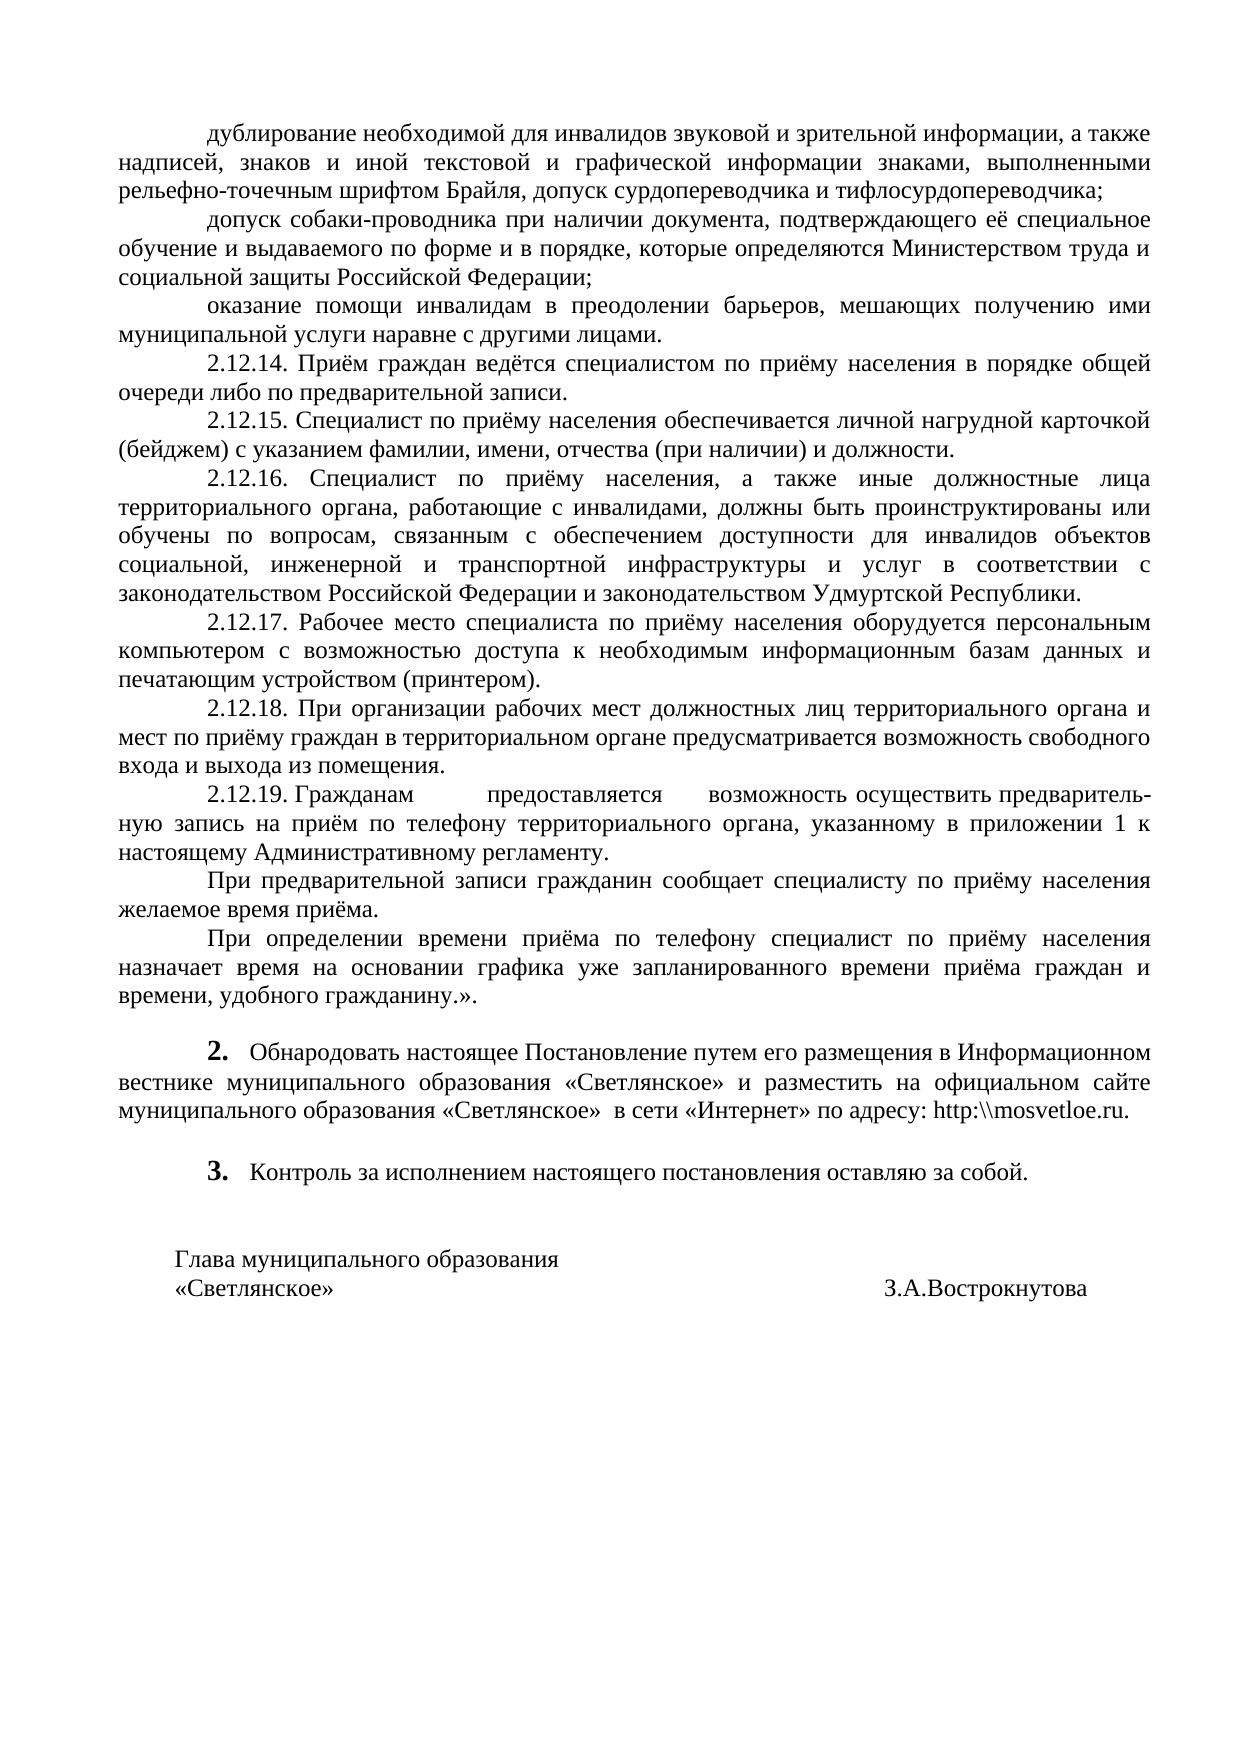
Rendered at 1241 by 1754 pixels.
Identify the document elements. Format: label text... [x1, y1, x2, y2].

text «Светлянское» З.А.Вострокнутова [118, 1273, 1152, 1302]
text 2.12.19. Гражданам предоставляется возможность осуществить предваритель-ную запись на приём по телефону территориального органа, указанному в приложении 1 к настоящему Административному регламенту. [118, 779, 1152, 866]
list Контроль за исполнением настоящего постановления оставляю за собой. [118, 1153, 1152, 1187]
text Глава муниципального образования [118, 1244, 1152, 1273]
text 2.12.17. Рабочее место специалиста по приёму населения оборудуется персональным компьютером с возможностью доступа к необходимым информационным базам данных и печатающим устройством (принтером). [118, 607, 1152, 693]
text 2.12.15. Специалист по приёму населения обеспечивается личной нагрудной карточкой (бейджем) с указанием фамилии, имени, отчества (при наличии) и должности. [118, 406, 1152, 463]
text оказание помощи инвалидам в преодолении барьеров, мешающих получению ими муниципальной услуги наравне с другими лицами. [118, 291, 1152, 348]
text 2.12.14. Приём граждан ведётся специалистом по приёму населения в порядке общей очереди либо по предварительной записи. [118, 348, 1152, 406]
text дублирование необходимой для инвалидов звуковой и зрительной информации, а также надписей, знаков и иной текстовой и графической информации знаками, выполненными рельефно-точечным шрифтом Брайля, допуск сурдопереводчика и тифлосурдопереводчика; [118, 118, 1152, 204]
list Обнародовать настоящее Постановление путем его размещения в Информационном вестнике муниципального образования «Светлянское» и разместить на официальном сайте муниципального образования «Светлянское» в сети «Интернет» по адресу: http:\\mosvetloe.ru. [118, 1033, 1152, 1124]
text При определении времени приёма по телефону специалист по приёму населения назначает время на основании графика уже запланированного времени приёма граждан и времени, удобного гражданину.». [118, 923, 1152, 1009]
text 2.12.16. Специалист по приёму населения, а также иные должностные лица территориального органа, работающие с инвалидами, должны быть проинструктированы или обучены по вопросам, связанным с обеспечением доступности для инвалидов объектов социальной, инженерной и транспортной инфраструктуры и услуг в соответствии с законодательством Российской Федерации и законодательством Удмуртской Республики. [118, 463, 1152, 607]
text При предварительной записи гражданин сообщает специалисту по приёму населения желаемое время приёма. [118, 866, 1152, 923]
text допуск собаки-проводника при наличии документа, подтверждающего её специальное обучение и выдаваемого по форме и в порядке, которые определяются Министерством труда и социальной защиты Российской Федерации; [118, 204, 1152, 291]
text 2.12.18. При организации рабочих мест должностных лиц территориального органа и мест по приёму граждан в территориальном органе предусматривается возможность свободного входа и выхода из помещения. [118, 693, 1152, 779]
